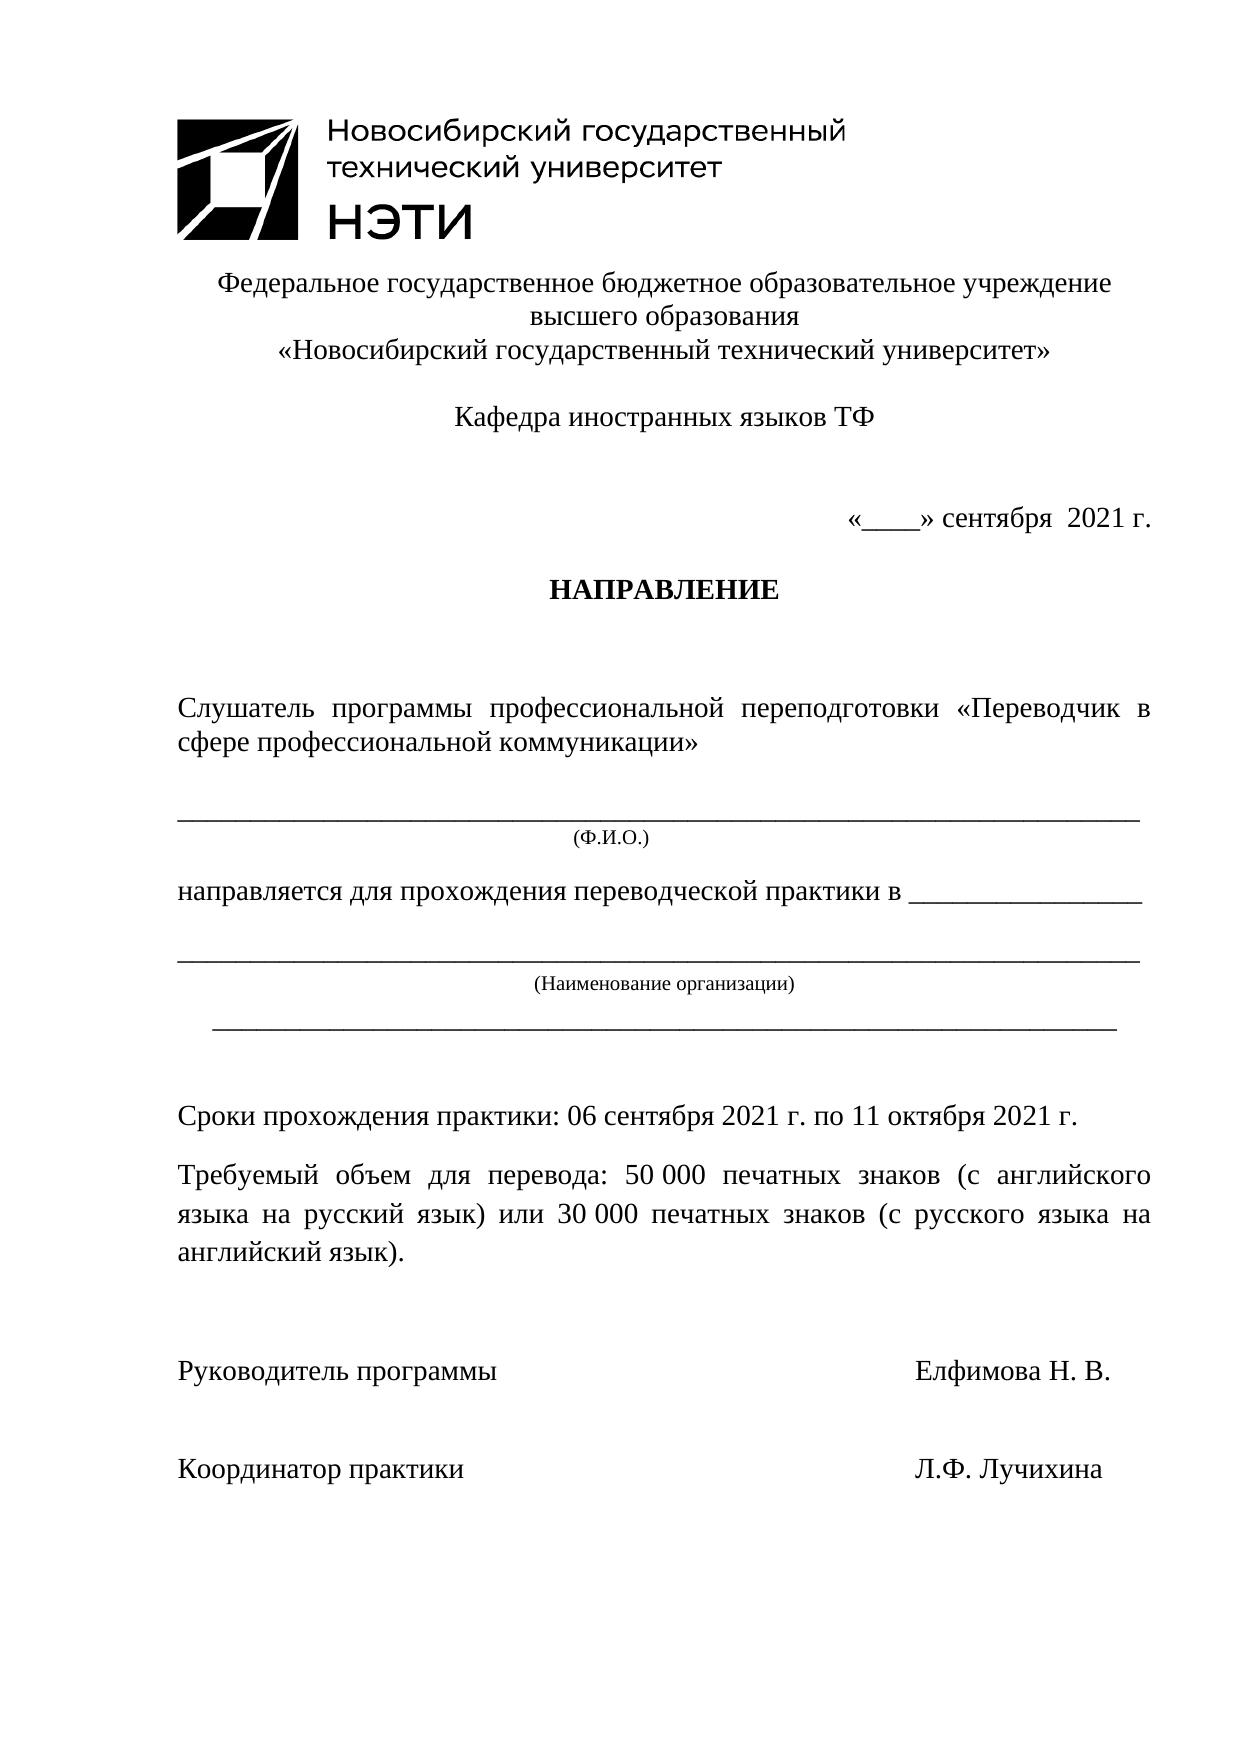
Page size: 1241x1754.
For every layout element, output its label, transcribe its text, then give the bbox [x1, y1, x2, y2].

text Сроки прохождения практики: 06 сентября 2021 г. по 11 октября 2021 г. [177, 1098, 1152, 1131]
text Слушатель программы профессиональной переподготовки «Переводчик в сфере профессиональной коммуникации» [177, 691, 1152, 758]
text «____» сентября 2021 г. [177, 500, 1152, 533]
text __________________________________________________________________ [177, 791, 1152, 825]
text Координатор практики Л.Ф. Лучихина [177, 1451, 1152, 1484]
text Кафедра иностранных языков ТФ [177, 399, 1152, 433]
text __________________________________________________________________ [177, 932, 1152, 966]
picture [177, 118, 845, 240]
text (Наименование организации) ______________________________________________________________ [177, 971, 1152, 1033]
text Руководитель программы Елфимова Н. В. [177, 1353, 1152, 1425]
text направляется для прохождения переводческой практики в ________________ [177, 873, 1152, 906]
text (Ф.И.О.) [177, 825, 1152, 849]
text Федеральное государственное бюджетное образовательное учреждение высшего образования [177, 265, 1152, 332]
text Требуемый объем для перевода: 50 000 печатных знаков (с английского языка на русский язык) или 30 000 печатных знаков (с русского языка на английский язык). [177, 1157, 1152, 1268]
text НАПРАВЛЕНИЕ [177, 572, 1152, 605]
text «Новосибирский государственный технический университет» [177, 332, 1152, 366]
